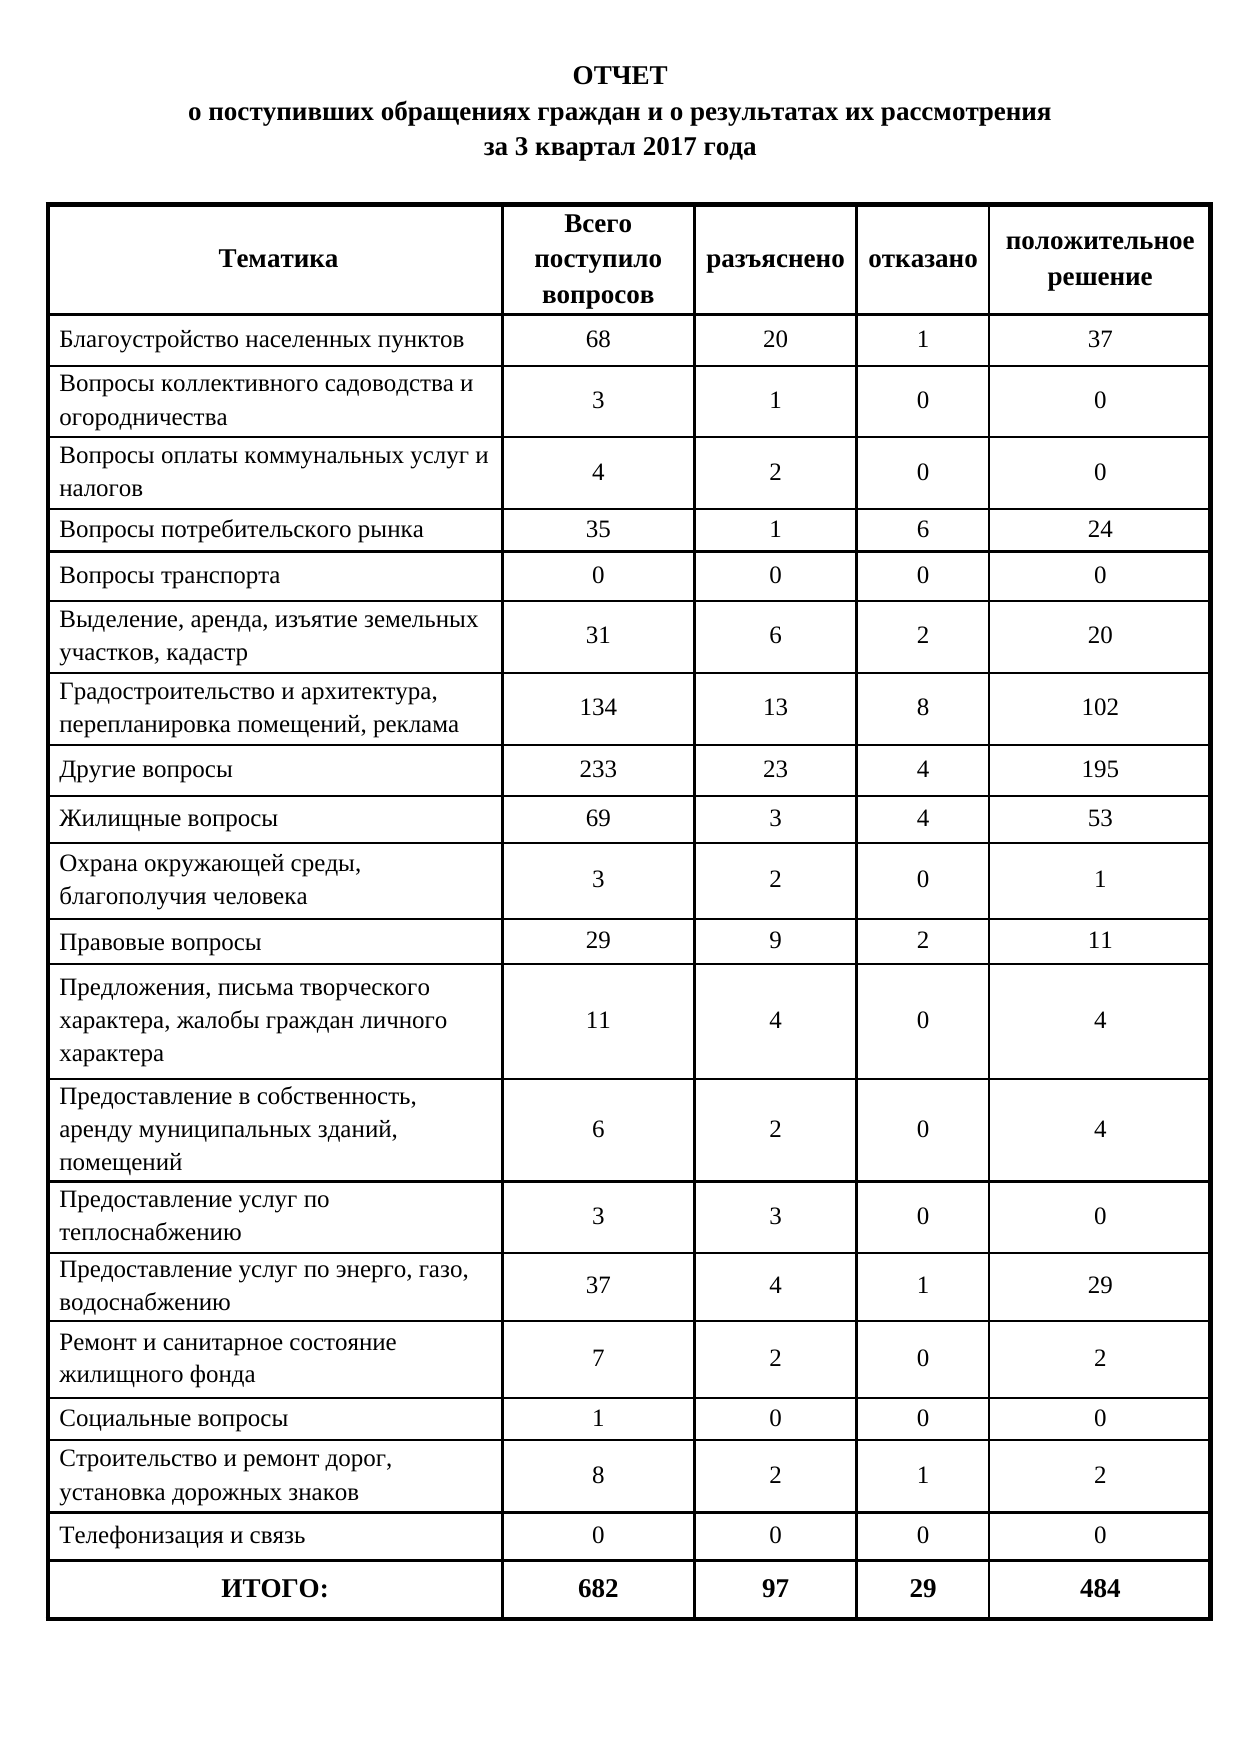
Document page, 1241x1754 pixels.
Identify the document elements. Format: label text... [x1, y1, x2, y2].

text о поступивших обращениях граждан и о результатах их рассмотрения [59, 95, 1181, 126]
table_cell 0 [858, 553, 988, 600]
table_cell 8 [504, 1441, 693, 1511]
table_cell 4 [696, 965, 855, 1078]
table_cell 0 [858, 844, 988, 918]
table_cell Предложения, письма творческого характера, жалобы граждан личного характера [50, 965, 501, 1078]
table_cell 1 [858, 1441, 988, 1511]
table_cell 233 [504, 746, 693, 795]
table_cell 2 [696, 844, 855, 918]
table_cell Вопросы оплаты коммунальных услуг и налогов [50, 438, 501, 507]
table_cell Вопросы коллективного садоводства и огородничества [50, 367, 501, 436]
table_cell 20 [990, 602, 1208, 672]
table_cell 35 [504, 510, 693, 550]
table_cell Предоставление услуг по энерго, газо, водоснабжению [50, 1254, 501, 1319]
table_cell 3 [504, 367, 693, 436]
table_cell Охрана окружающей среды, благополучия человека [50, 844, 501, 918]
table_cell 3 [696, 1183, 855, 1252]
table_header Всего поступило вопросов [504, 207, 693, 313]
table_cell 2 [696, 1322, 855, 1397]
table_cell 1 [990, 844, 1208, 918]
table_cell 1 [696, 367, 855, 436]
table_cell 2 [858, 920, 988, 962]
table_cell Вопросы потребительского рынка [50, 510, 501, 550]
table_cell Градостроительство и архитектура, перепланировка помещений, реклама [50, 674, 501, 744]
table_cell 20 [696, 316, 855, 364]
table_cell Ремонт и санитарное состояние жилищного фонда [50, 1322, 501, 1397]
table_cell 4 [990, 965, 1208, 1078]
table_cell 682 [504, 1562, 693, 1617]
table_cell Жилищные вопросы [50, 797, 501, 842]
table_cell 0 [504, 1514, 693, 1559]
table_cell 37 [504, 1254, 693, 1319]
table_cell 13 [696, 674, 855, 744]
table_cell 0 [504, 553, 693, 600]
table_cell 134 [504, 674, 693, 744]
table_cell 1 [696, 510, 855, 550]
table_cell ИТОГО: [50, 1562, 501, 1617]
table_cell 6 [696, 602, 855, 672]
table_cell Предоставление в собственность, аренду муниципальных зданий, помещений [50, 1080, 501, 1180]
table_cell 29 [990, 1254, 1208, 1319]
table_cell 4 [858, 746, 988, 795]
table_cell 7 [504, 1322, 693, 1397]
table_cell 0 [990, 553, 1208, 600]
table_cell 0 [858, 1399, 988, 1439]
table_cell 195 [990, 746, 1208, 795]
table_cell 0 [858, 965, 988, 1078]
table_cell 3 [696, 797, 855, 842]
table_cell 24 [990, 510, 1208, 550]
table_cell Другие вопросы [50, 746, 501, 795]
table_cell 69 [504, 797, 693, 842]
table_cell Телефонизация и связь [50, 1514, 501, 1559]
table_cell Выделение, аренда, изъятие земельных участков, кадастр [50, 602, 501, 672]
table_cell 1 [858, 1254, 988, 1319]
table_cell 1 [504, 1399, 693, 1439]
table_cell 4 [990, 1080, 1208, 1180]
table_cell 102 [990, 674, 1208, 744]
table_cell 6 [504, 1080, 693, 1180]
table_header отказано [858, 207, 988, 313]
table_cell 0 [990, 1514, 1208, 1559]
table_cell 29 [504, 920, 693, 962]
table_cell 0 [696, 1514, 855, 1559]
table_cell Социальные вопросы [50, 1399, 501, 1439]
table_cell Строительство и ремонт дорог, установка дорожных знаков [50, 1441, 501, 1511]
table_cell 0 [990, 367, 1208, 436]
table_cell Вопросы транспорта [50, 553, 501, 600]
table_cell 484 [990, 1562, 1208, 1617]
table_cell 31 [504, 602, 693, 672]
table_cell 11 [504, 965, 693, 1078]
table_header Тематика [50, 207, 501, 313]
table_cell 0 [858, 438, 988, 507]
table_cell 9 [696, 920, 855, 962]
table_cell 0 [858, 1514, 988, 1559]
table_cell Благоустройство населенных пунктов [50, 316, 501, 364]
table_cell Правовые вопросы [50, 920, 501, 962]
table_cell 37 [990, 316, 1208, 364]
table_cell 1 [858, 316, 988, 364]
table_cell 11 [990, 920, 1208, 962]
table_cell 6 [858, 510, 988, 550]
table_cell 0 [858, 1322, 988, 1397]
table_cell 2 [696, 438, 855, 507]
table_cell 4 [858, 797, 988, 842]
table_cell 4 [696, 1254, 855, 1319]
table_cell 97 [696, 1562, 855, 1617]
text ОТЧЕТ [59, 59, 1181, 90]
table_cell 0 [858, 367, 988, 436]
table_cell 0 [696, 553, 855, 600]
table_cell Предоставление услуг по теплоснабжению [50, 1183, 501, 1252]
table_cell 2 [990, 1441, 1208, 1511]
table_cell 3 [504, 1183, 693, 1252]
table_cell 4 [504, 438, 693, 507]
table_cell 29 [858, 1562, 988, 1617]
text за 3 квартал 2017 года [59, 131, 1181, 162]
table_cell 0 [990, 438, 1208, 507]
table_cell 2 [990, 1322, 1208, 1397]
table_cell 2 [696, 1080, 855, 1180]
table_cell 53 [990, 797, 1208, 842]
table_cell 2 [858, 602, 988, 672]
table_cell 0 [696, 1399, 855, 1439]
table_cell 3 [504, 844, 693, 918]
table_cell 23 [696, 746, 855, 795]
table_cell 8 [858, 674, 988, 744]
table_cell 0 [858, 1080, 988, 1180]
table_cell 0 [858, 1183, 988, 1252]
table_cell 68 [504, 316, 693, 364]
table_cell 0 [990, 1183, 1208, 1252]
table_cell 0 [990, 1399, 1208, 1439]
table_header положительное решение [990, 207, 1208, 313]
table_cell 2 [696, 1441, 855, 1511]
table_header разъяснено [696, 207, 855, 313]
